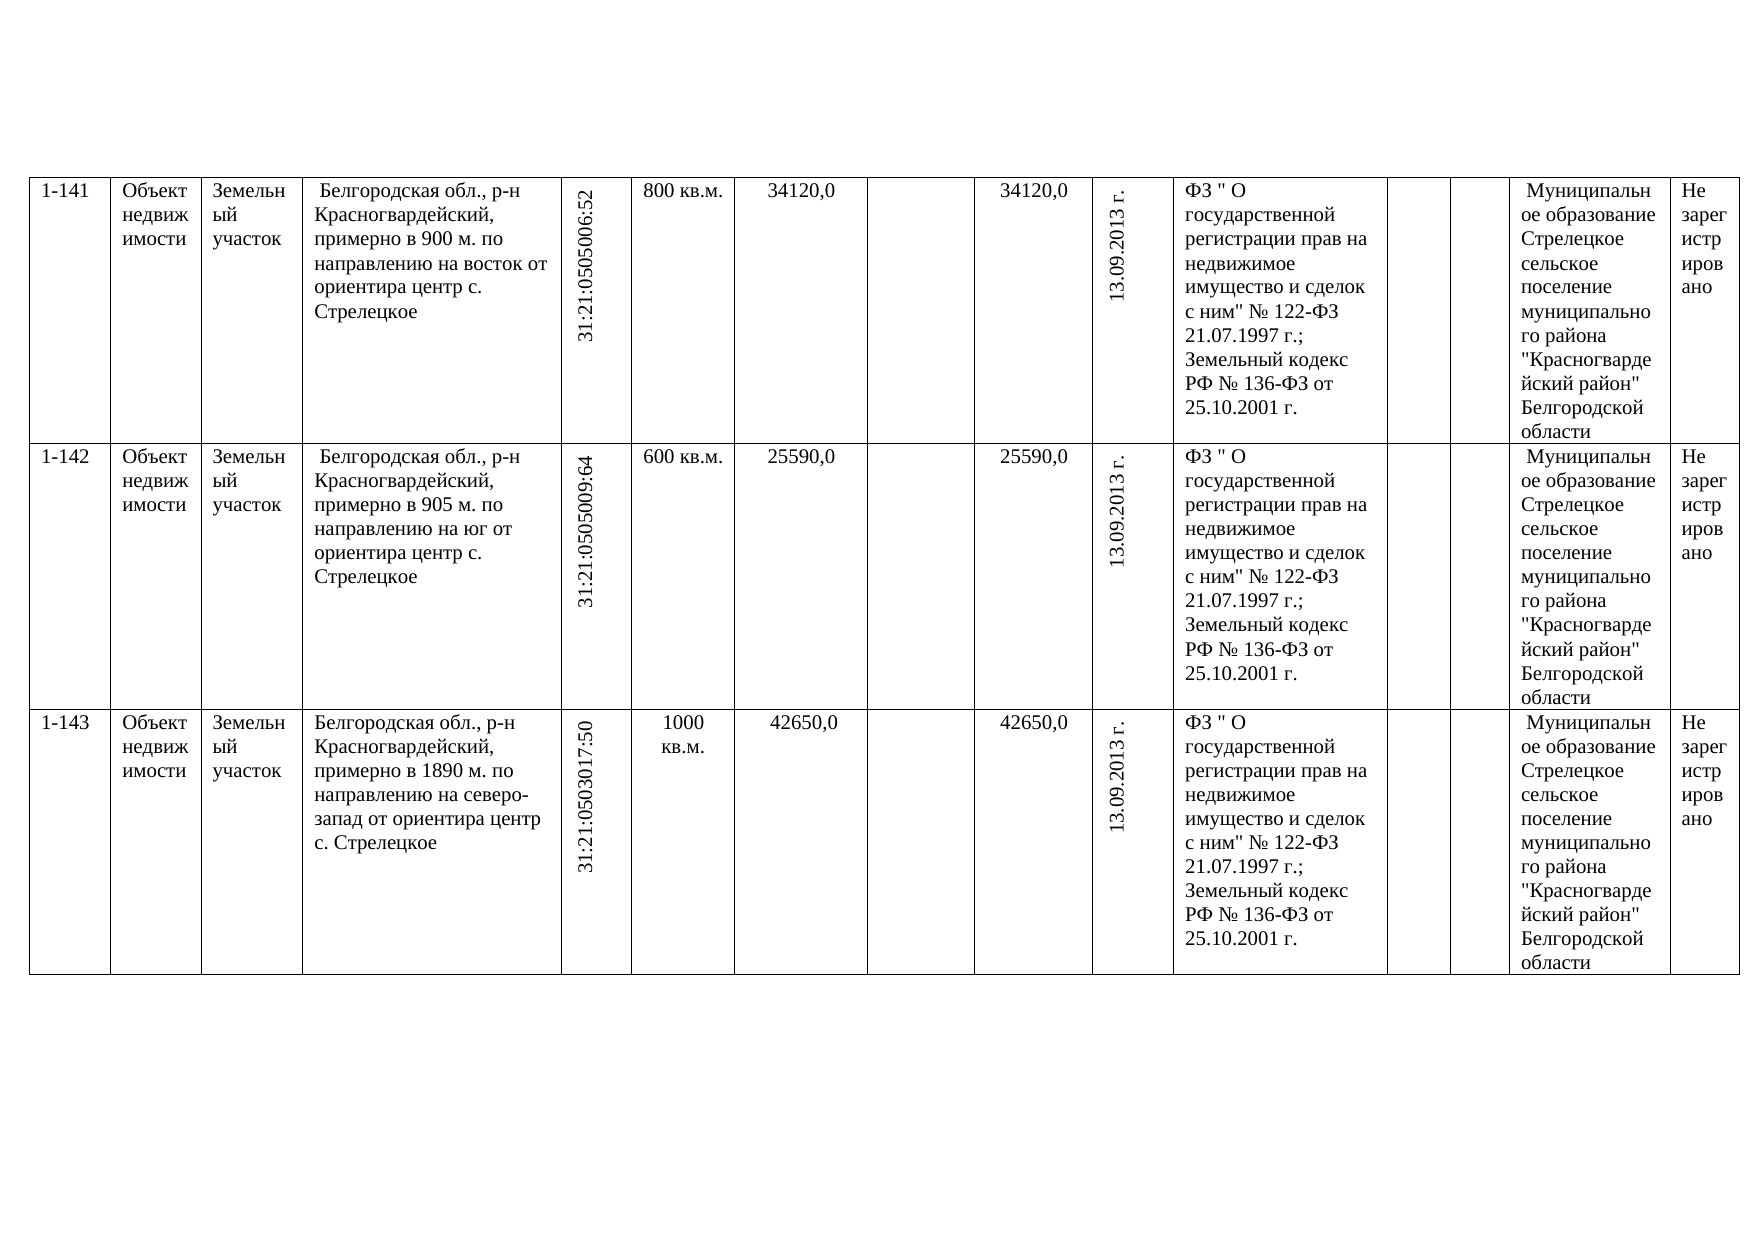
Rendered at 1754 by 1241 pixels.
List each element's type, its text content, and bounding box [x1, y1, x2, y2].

table_cell [1451, 710, 1509, 974]
table_cell 1-141 [30, 178, 110, 443]
table_cell [1388, 178, 1450, 443]
table_cell 1-142 [30, 444, 110, 709]
table_cell 34120,0 [975, 178, 1092, 443]
table_cell Белгородская обл., р-н Красногвардейский, примерно в 1890 м. по направлению на северо-запад от ориентира центр с. Стрелецкое [303, 710, 561, 974]
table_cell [1510, 178, 1670, 443]
table_cell Не зарегистрировано [1671, 178, 1739, 443]
table_cell 42650,0 [975, 710, 1092, 974]
table_cell Объект недвижимости [111, 178, 201, 443]
table_cell Земельный участок [202, 444, 302, 709]
table_cell Земельный участок [202, 178, 302, 443]
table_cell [1510, 710, 1670, 974]
table_cell 25590,0 [735, 444, 867, 709]
table_cell Объект недвижимости [111, 444, 201, 709]
table_cell 31:21:0505006:52 [562, 178, 631, 443]
table_cell 1-143 [30, 710, 110, 974]
table_cell 600 кв.м. [632, 444, 734, 709]
table_cell 34120,0 [735, 178, 867, 443]
table_cell [868, 178, 974, 443]
table_cell Муниципальное образование Стрелецкое сельское поселение муниципального района "Красногвардейский район" Белгородской области [1510, 444, 1670, 709]
table_cell [1451, 444, 1509, 709]
table_cell 13.09.2013 г. [1093, 178, 1173, 443]
table_cell [1388, 710, 1450, 974]
table_cell [1388, 444, 1450, 709]
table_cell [1174, 710, 1387, 974]
table_cell [868, 710, 974, 974]
table_cell 13.09.2013 г. [1093, 710, 1173, 974]
table_cell Белгородская обл., р-н Красногвардейский, примерно в 905 м. по направлению на юг от ориентира центр с. Стрелецкое [303, 444, 561, 709]
table_cell Объект недвижимости [111, 710, 201, 974]
table_cell 13.09.2013 г. [1093, 444, 1173, 709]
table_cell 31:21:0505009:64 [562, 444, 631, 709]
table_cell 800 кв.м. [632, 178, 734, 443]
table_cell 1000 кв.м. [632, 710, 734, 974]
table_cell Не зарегистрировано [1671, 444, 1739, 709]
table_cell 31:21:0503017:50 [562, 710, 631, 974]
table_cell 42650,0 [735, 710, 867, 974]
table_cell [868, 444, 974, 709]
table_cell Земельный участок [202, 710, 302, 974]
table_cell [1451, 178, 1509, 443]
table_cell Не зарегистрировано [1671, 710, 1739, 974]
table_cell Белгородская обл., р-н Красногвардейский, примерно в 900 м. по направлению на восток от ориентира центр с. Стрелецкое [303, 178, 561, 443]
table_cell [1174, 178, 1387, 443]
table_cell ФЗ " О государственной регистрации прав на недвижимое имущество и сделок с ним" № 122-ФЗ 21.07.1997 г.; Земельный кодекс РФ № 136-ФЗ от 25.10.2001 г. [1174, 444, 1387, 709]
table_cell 25590,0 [975, 444, 1092, 709]
